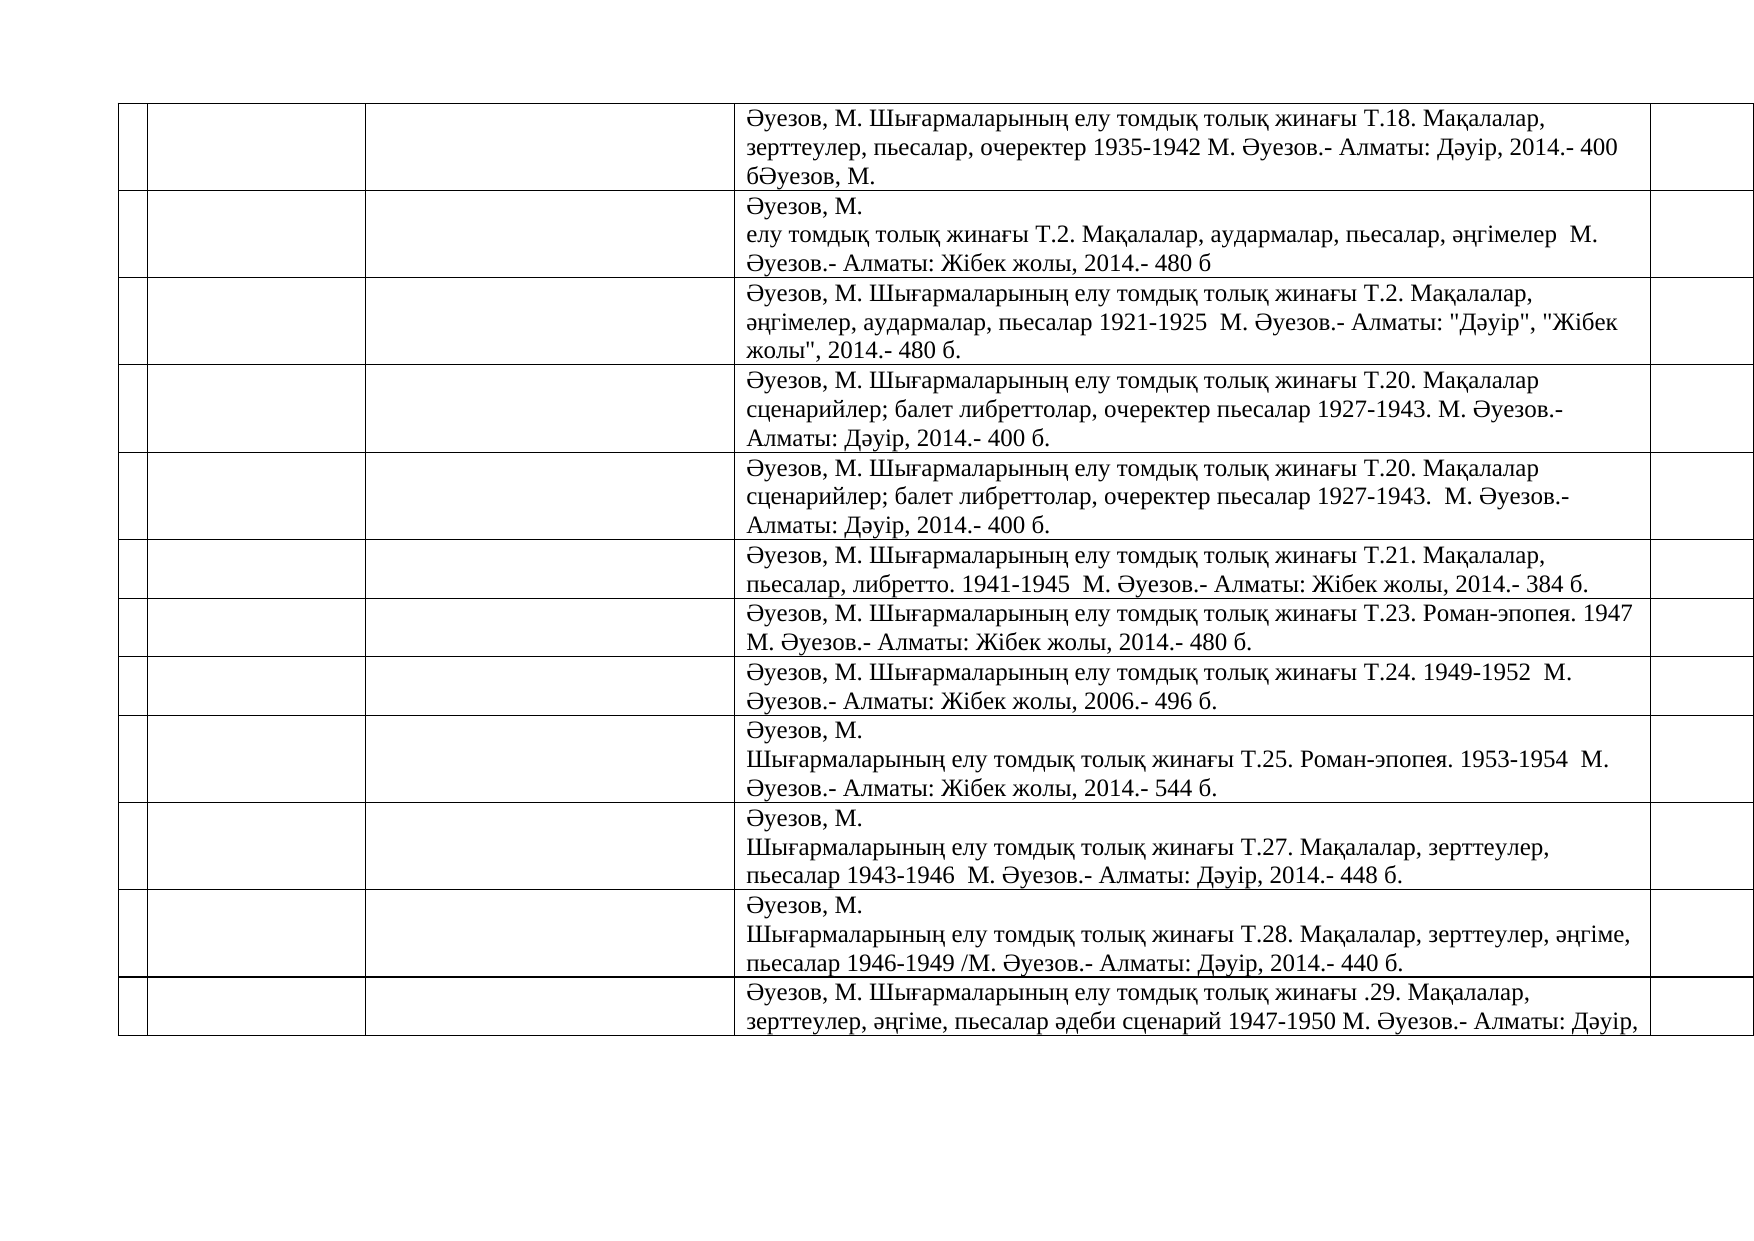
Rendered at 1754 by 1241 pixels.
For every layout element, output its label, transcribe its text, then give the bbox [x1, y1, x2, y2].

table_cell [1651, 657, 1753, 714]
table_cell Әуезов, М. Шығармаларының елу томдық толық жинағы Т.24. 1949-1952 М. Әуезов.- Алматы: Жібек жолы, 2006.- 496 б. [735, 657, 1650, 714]
table_cell [119, 978, 147, 1035]
table_cell [148, 278, 365, 364]
table_cell [119, 365, 147, 452]
table_cell Әуезов, М. Шығармаларының елу томдық толық жинағы Т.20. Мақалалар сценарийлер; балет либреттолар, очеректер пьесалар 1927-1943. М. Әуезов.- Алматы: Дәуір, 2014.- 400 б. [735, 365, 1650, 452]
table_cell [366, 365, 734, 452]
table_cell [366, 453, 734, 539]
table_cell [366, 657, 734, 714]
table_cell [119, 890, 147, 976]
table_cell [148, 978, 365, 1035]
table_cell [1651, 599, 1753, 656]
table_cell [148, 365, 365, 452]
table_cell [119, 599, 147, 656]
table_cell [119, 657, 147, 714]
table_cell Әуезов, М. Шығармаларының елу томдық толық жинағы Т.27. Мақалалар, зерттеулер, пьесалар 1943-1946 М. Әуезов.- Алматы: Дәуір, 2014.- 448 б. [735, 803, 1650, 889]
table_cell [119, 191, 147, 277]
table_cell [366, 803, 734, 889]
table_cell Әуезов, М. Шығармаларының елу томдық толық жинағы Т.2. Мақалалар, әңгімелер, аудармалар, пьесалар 1921-1925 М. Әуезов.- Алматы: "Дәуір", "Жібек жолы", 2014.- 480 б. [735, 278, 1650, 364]
table_cell [148, 453, 365, 539]
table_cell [735, 978, 1650, 1035]
table_cell [119, 453, 147, 539]
table_cell [366, 278, 734, 364]
table_cell [119, 278, 147, 364]
table_cell [1651, 978, 1753, 1035]
table_cell Әуезов, М. Шығармаларының елу томдық толық жинағы Т.21. Мақалалар, пьесалар, либретто. 1941-1945 М. Әуезов.- Алматы: Жібек жолы, 2014.- 384 б. [735, 540, 1650, 597]
table_cell [119, 540, 147, 597]
table_cell [1651, 453, 1753, 539]
table_cell [1651, 104, 1753, 190]
table_cell [366, 540, 734, 597]
table_cell [148, 104, 365, 190]
table_cell [1651, 365, 1753, 452]
table_cell Әуезов, М. Шығармаларының елу томдық толық жинағы Т.18. Мақалалар, зерттеулер, пьесалар, очеректер 1935-1942 М. Әуезов.- Алматы: Дәуір, 2014.- 400 бӘуезов, М. [735, 104, 1650, 190]
table_cell [148, 657, 365, 714]
table_cell Әуезов, М. Шығармаларының елу томдық толық жинағы Т.25. Роман-эпопея. 1953-1954 М. Әуезов.- Алматы: Жібек жолы, 2014.- 544 б. [735, 716, 1650, 802]
table_cell [148, 803, 365, 889]
table_cell [366, 890, 734, 976]
table_cell [119, 716, 147, 802]
table_cell [366, 191, 734, 277]
table_cell [1651, 803, 1753, 889]
table_cell [1651, 191, 1753, 277]
table_cell [1651, 890, 1753, 976]
table_cell [119, 104, 147, 190]
table_cell [148, 599, 365, 656]
table_cell [1651, 278, 1753, 364]
table_cell [148, 716, 365, 802]
table_cell Әуезов, М. Шығармаларының елу томдық толық жинағы Т.23. Роман-эпопея. 1947 М. Әуезов.- Алматы: Жібек жолы, 2014.- 480 б. [735, 599, 1650, 656]
table_cell Әуезов, М. елу томдық толық жинағы Т.2. Мақалалар, аудармалар, пьесалар, әңгімелер М. Әуезов.- Алматы: Жібек жолы, 2014.- 480 б [735, 191, 1650, 277]
table_cell [1651, 716, 1753, 802]
table_cell [148, 191, 365, 277]
table_cell [366, 978, 734, 1035]
table_cell [366, 716, 734, 802]
table_cell [366, 104, 734, 190]
table_cell [119, 803, 147, 889]
table_cell [1651, 540, 1753, 597]
table_cell Әуезов, М. Шығармаларының елу томдық толық жинағы Т.20. Мақалалар сценарийлер; балет либреттолар, очеректер пьесалар 1927-1943. М. Әуезов.- Алматы: Дәуір, 2014.- 400 б. [735, 453, 1650, 539]
table_cell [148, 890, 365, 976]
table_cell [366, 599, 734, 656]
table_cell [148, 540, 365, 597]
table_cell Әуезов, М. Шығармаларының елу томдық толық жинағы Т.28. Мақалалар, зерттеулер, әңгіме, пьесалар 1946-1949 /М. Әуезов.- Алматы: Дәуір, 2014.- 440 б. [735, 890, 1650, 976]
